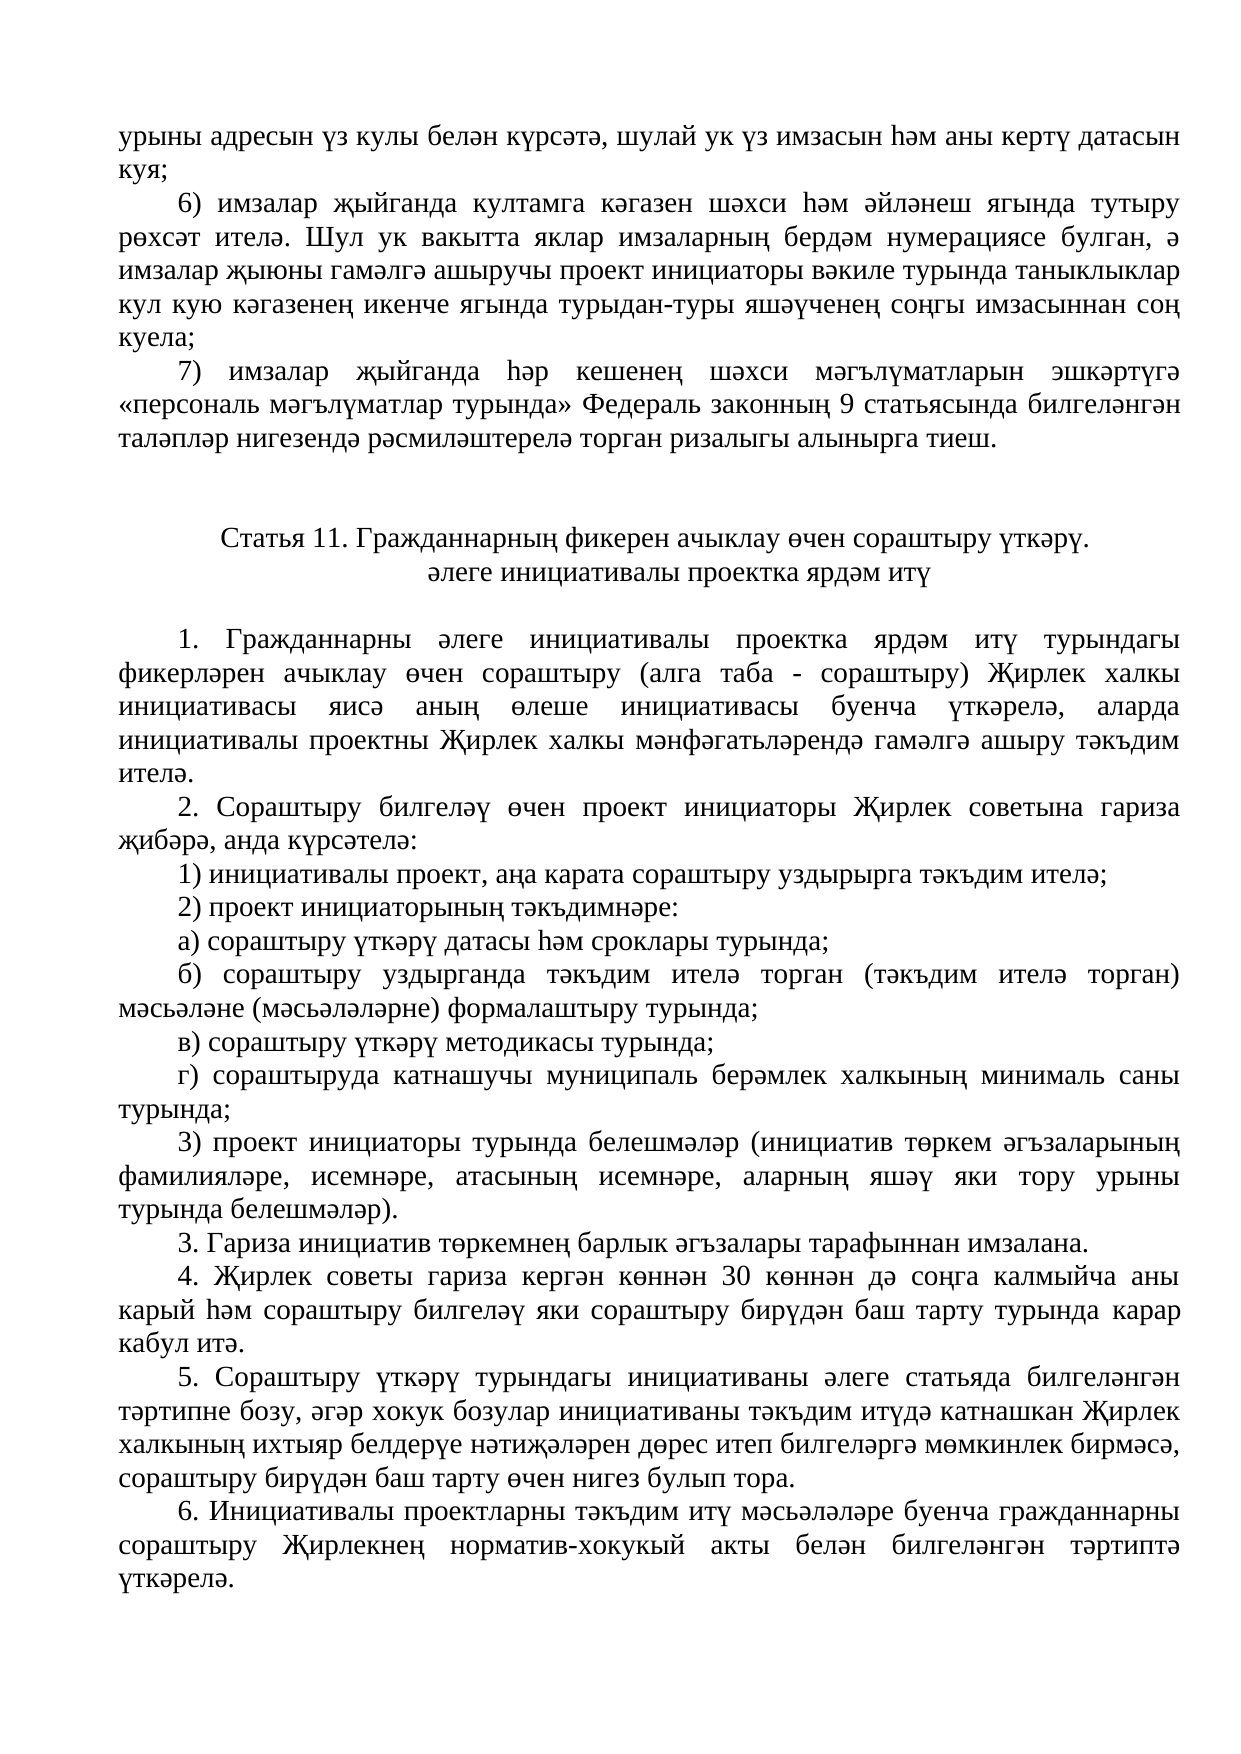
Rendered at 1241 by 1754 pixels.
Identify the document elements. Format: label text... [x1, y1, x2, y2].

text 5. Сораштыру үткәрү турындагы инициативаны әлеге статьяда билгеләнгән тәртипне бозу, әгәр хокук бозулар инициативаны тәкъдим итүдә катнашкан Җирлек халкының ихтыяр белдерүе нәтиҗәләрен дөрес итеп билгеләргә мөмкинлек бирмәсә, сораштыру бирүдән баш тарту өчен нигез булып тора. [118, 1359, 1181, 1493]
text Статья 11. Гражданнарның фикерен ачыклау өчен сораштыру үткәрү. [118, 453, 1181, 554]
text 3. Гариза инициатив төркемнең барлык әгъзалары тарафыннан имзалана. [118, 1225, 1181, 1258]
text 6. Инициативалы проектларны тәкъдим итү мәсьәләләре буенча гражданнарны сораштыру Җирлекнең норматив-хокукый акты белән билгеләнгән тәртиптә үткәрелә. [118, 1493, 1181, 1594]
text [118, 118, 1181, 185]
text а) сораштыру үткәрү датасы һәм сроклары турында; [118, 923, 1181, 957]
text әлеге инициативалы проектка ярдәм итү [118, 554, 1181, 588]
text 1) инициативалы проект, аңа карата сораштыру уздырырга тәкъдим ителә; [118, 856, 1181, 889]
text в) сораштыру үткәрү методикасы турында; [118, 1024, 1181, 1057]
text 3) проект инициаторы турында белешмәләр (инициатив төркем әгъзаларының фамилияләре, исемнәре, атасының исемнәре, аларның яшәү яки тору урыны турында белешмәләр). [118, 1124, 1181, 1225]
text 2) проект инициаторының тәкъдимнәре: [118, 889, 1181, 923]
text 4. Җирлек советы гариза кергән көннән 30 көннән дә соңга калмыйча аны карый һәм сораштыру билгеләү яки сораштыру бирүдән баш тарту турында карар кабул итә. [118, 1258, 1181, 1359]
text г) сораштыруда катнашучы муниципаль берәмлек халкының минималь саны турында; [118, 1057, 1181, 1124]
text 6) имзалар җыйганда култамга кәгазен шәхси һәм әйләнеш ягында тутыру рөхсәт ителә. Шул ук вакытта яклар имзаларның бердәм нумерациясе булган, ә имзалар җыюны гамәлгә ашыручы проект инициаторы вәкиле турында таныклыклар кул кую кәгазенең икенче ягында турыдан-туры яшәүченең соңгы имзасыннан соң куела; [118, 185, 1181, 353]
text 1. Гражданнарны әлеге инициативалы проектка ярдәм итү турындагы фикерләрен ачыклау өчен сораштыру (алга таба - сораштыру) Җирлек халкы инициативасы яисә аның өлеше инициативасы буенча үткәрелә, аларда инициативалы проектны Җирлек халкы мәнфәгатьләрендә гамәлгә ашыру тәкъдим ителә. [118, 621, 1181, 789]
text 2. Сораштыру билгеләү өчен проект инициаторы Җирлек советына гариза җибәрә, анда күрсәтелә: [118, 789, 1181, 856]
text б) сораштыру уздырганда тәкъдим ителә торган (тәкъдим ителә торган) мәсьәләне (мәсьәләләрне) формалаштыру турында; [118, 957, 1181, 1024]
text 7) имзалар җыйганда һәр кешенең шәхси мәгълүматларын эшкәртүгә «персональ мәгълүматлар турында» Федераль законның 9 статьясында билгеләнгән таләпләр нигезендә рәсмиләштерелә торган ризалыгы алынырга тиеш. [118, 353, 1181, 453]
